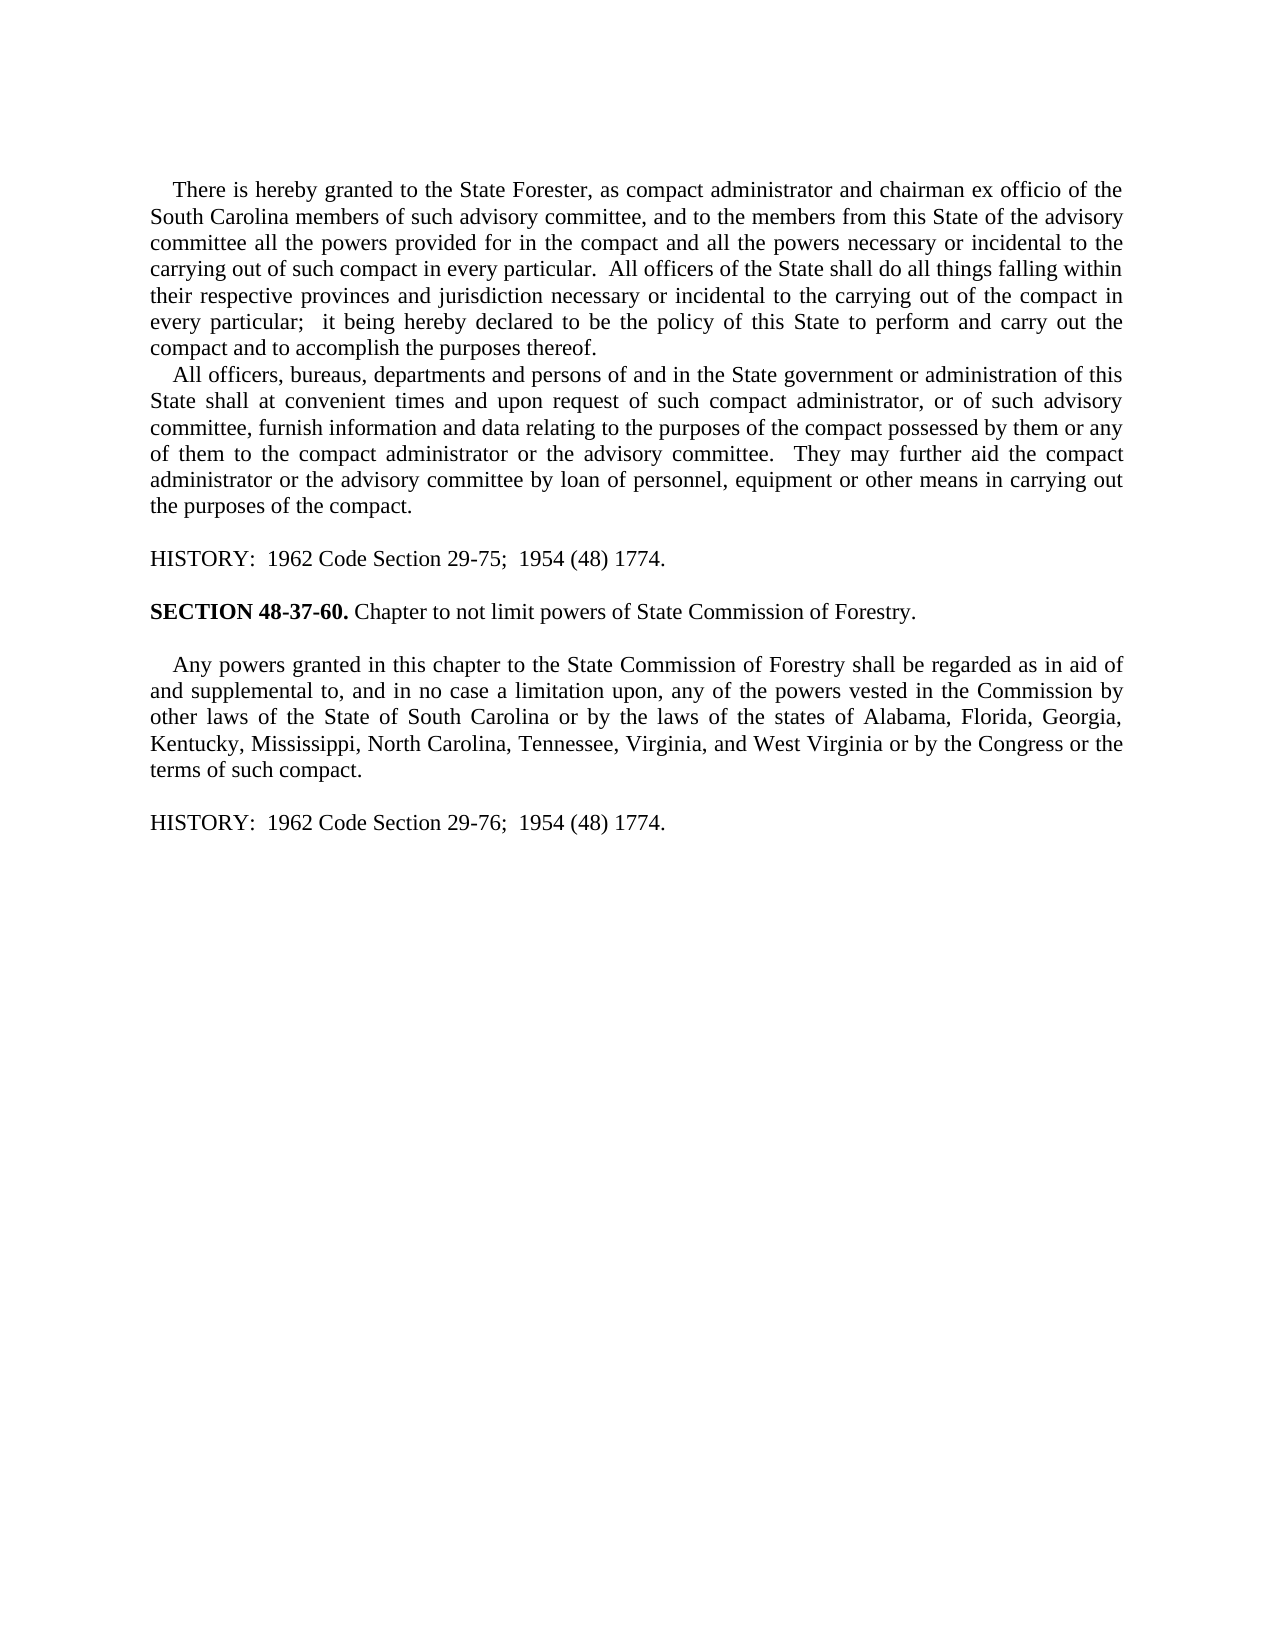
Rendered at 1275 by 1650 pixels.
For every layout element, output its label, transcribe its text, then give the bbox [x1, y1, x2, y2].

text Any powers granted in this chapter to the State Commission of Forestry shall be regarded as in aid of and supplemental to, and in no case a limitation upon, any of the powers vested in the Commission by other laws of the State of South Carolina or by the laws of the states of Alabama, Florida, Georgia, Kentucky, Mississippi, North Carolina, Tennessee, Virginia, and West Virginia or by the Congress or the terms of such compact. [150, 651, 1125, 782]
text All officers, bureaus, departments and persons of and in the State government or administration of this State shall at convenient times and upon request of such compact administrator, or of such advisory committee, furnish information and data relating to the purposes of the compact possessed by them or any of them to the compact administrator or the advisory committee. They may further aid the compact administrator or the advisory committee by loan of personnel, equipment or other means in carrying out the purposes of the compact. [150, 361, 1125, 519]
text HISTORY: 1962 Code Section 29-76; 1954 (48) 1774. [150, 809, 1125, 835]
text HISTORY: 1962 Code Section 29-75; 1954 (48) 1774. [150, 545, 1125, 572]
text SECTION 48-37-60. Chapter to not limit powers of State Commission of Forestry. [150, 598, 1125, 624]
text There is hereby granted to the State Forester, as compact administrator and chairman ex officio of the South Carolina members of such advisory committee, and to the members from this State of the advisory committee all the powers provided for in the compact and all the powers necessary or incidental to the carrying out of such compact in every particular. All officers of the State shall do all things falling within their respective provinces and jurisdiction necessary or incidental to the carrying out of the compact in every particular; it being hereby declared to be the policy of this State to perform and carry out the compact and to accomplish the purposes thereof. [150, 176, 1125, 361]
